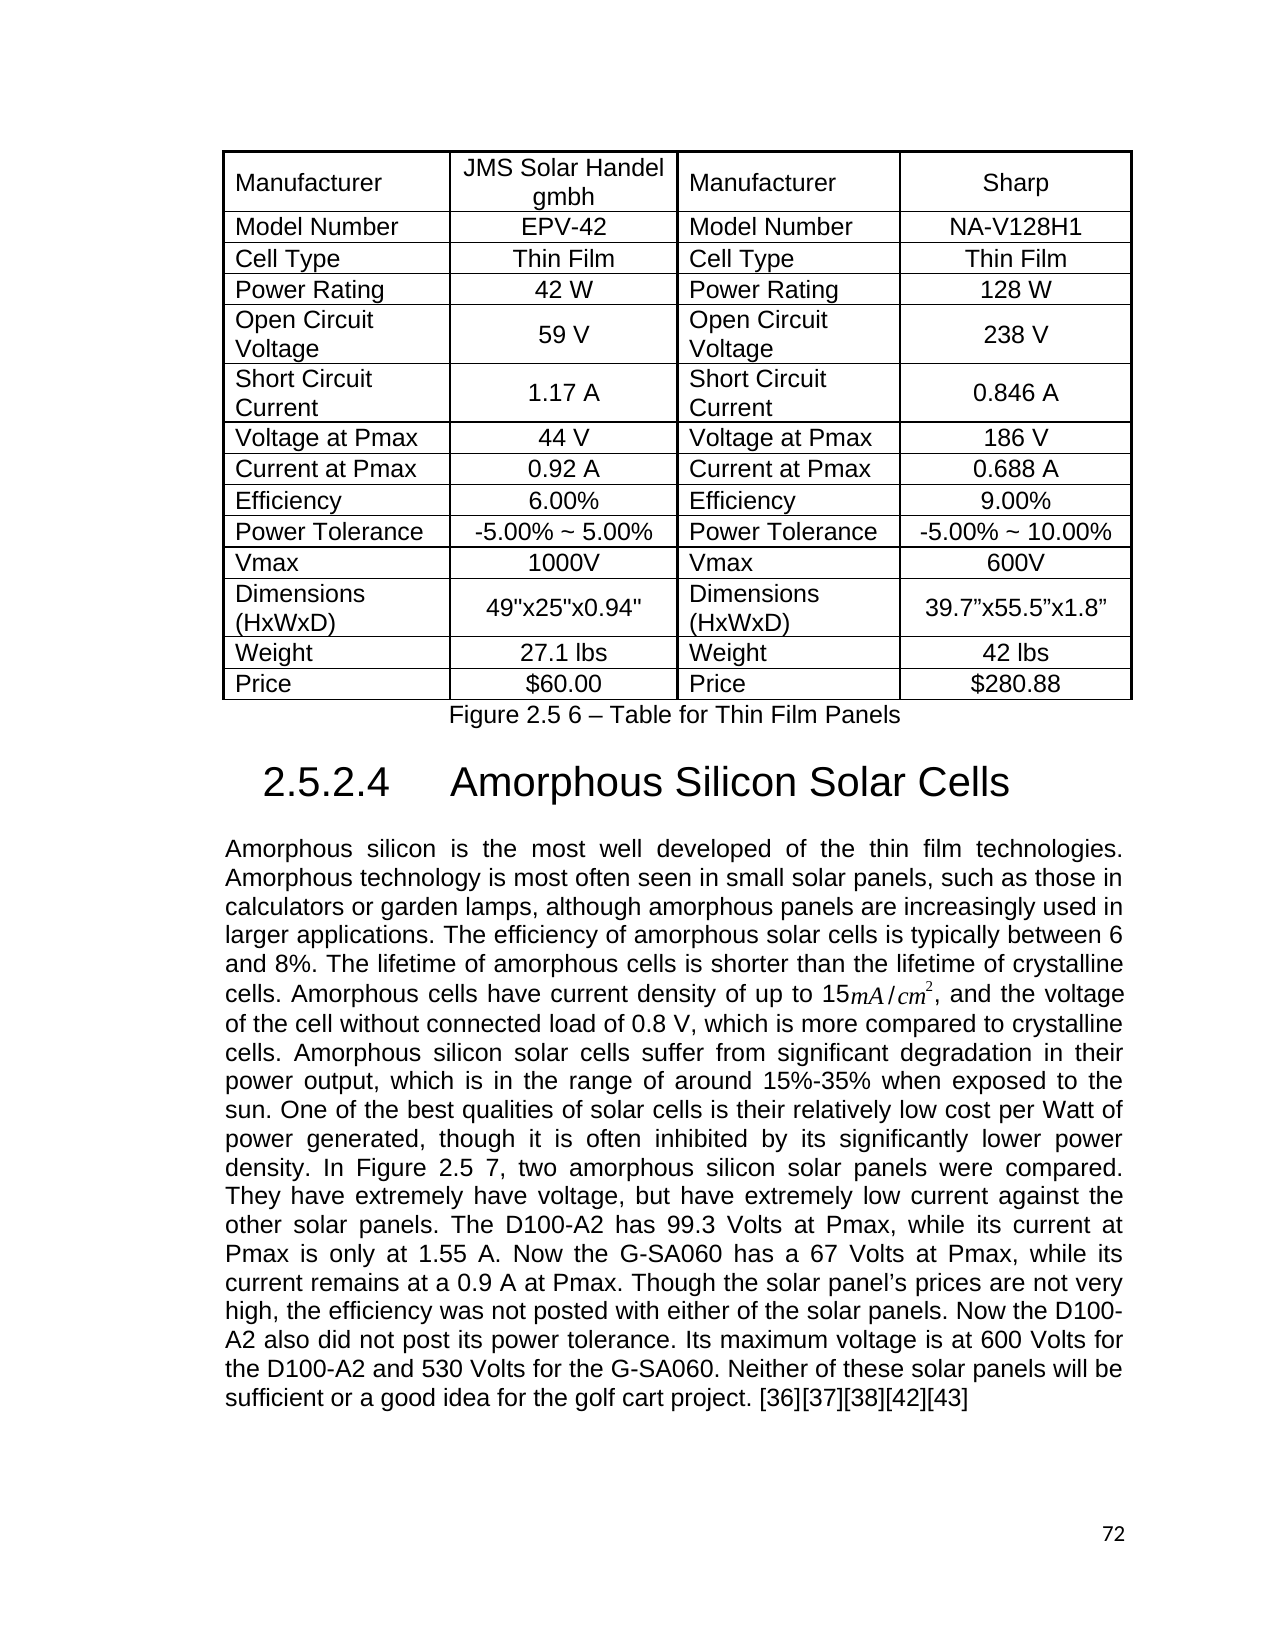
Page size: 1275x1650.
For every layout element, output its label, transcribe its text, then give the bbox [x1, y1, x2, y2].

table_cell Short Circuit Current [679, 364, 899, 421]
table_cell -5.00% ~ 10.00% [901, 516, 1130, 546]
table_cell Power Rating [225, 274, 449, 304]
table_cell 186 V [901, 423, 1130, 453]
table_cell Vmax [679, 548, 899, 578]
table_cell $60.00 [451, 669, 676, 699]
table_cell Dimensions (HxWxD) [225, 579, 449, 636]
table_cell Open Circuit Voltage [679, 305, 899, 363]
table_cell Voltage at Pmax [225, 423, 449, 453]
table_cell 27.1 lbs [451, 637, 676, 667]
table_cell Thin Film [451, 243, 676, 273]
table_cell 0.92 A [451, 454, 676, 484]
table_cell 42 lbs [901, 637, 1130, 667]
table_cell Current at Pmax [225, 454, 449, 484]
table_cell 1.17 A [451, 364, 676, 421]
table_header Sharp [901, 153, 1130, 211]
table_cell 1000V [451, 548, 676, 578]
table_cell Model Number [225, 212, 449, 242]
table_cell 600V [901, 548, 1130, 578]
table_cell Power Tolerance [679, 516, 899, 546]
table_cell 0.846 A [901, 364, 1130, 421]
table_cell Price [225, 669, 449, 699]
table_cell Open Circuit Voltage [225, 305, 449, 363]
table_cell 238 V [901, 305, 1130, 363]
table_cell 9.00% [901, 485, 1130, 515]
table_cell 39.7”x55.5”x1.8” [901, 579, 1130, 636]
table_cell Short Circuit Current [225, 364, 449, 421]
table_cell Vmax [225, 548, 449, 578]
table_cell EPV-42 [451, 212, 676, 242]
table_cell -5.00% ~ 5.00% [451, 516, 676, 546]
table_cell 59 V [451, 305, 676, 363]
table_header Manufacturer [225, 153, 449, 211]
table_cell Model Number [679, 212, 899, 242]
table_cell Power Rating [679, 274, 899, 304]
table_cell Thin Film [901, 243, 1130, 273]
table_cell Current at Pmax [679, 454, 899, 484]
table_cell Voltage at Pmax [679, 423, 899, 453]
table_header JMS Solar Handel gmbh [451, 153, 676, 211]
table_header Manufacturer [679, 153, 899, 211]
table_cell Efficiency [679, 485, 899, 515]
table_cell 44 V [451, 423, 676, 453]
table_cell Power Tolerance [225, 516, 449, 546]
table_cell Weight [679, 637, 899, 667]
table_cell Cell Type [679, 243, 899, 273]
table_cell 128 W [901, 274, 1130, 304]
table_cell Price [679, 669, 899, 699]
table_cell Weight [225, 637, 449, 667]
text Amorphous silicon is the most well developed of the thin film technologies. Amorphous technology is most often seen in small solar panels, such as those in calculators or garden lamps, although amorphous panels are increasingly used in larger applications. The efficiency of amorphous solar cells is typically between 6 and 8%. The lifetime of amorphous cells is shorter than the lifetime of crystalline cells. Amorphous cells have current density of up to 15, and the voltage of the cell without connected load of 0.8 V, which is more compared to crystalline cells. Amorphous silicon solar cells suffer from significant degradation in their power output, which is in the range of around 15%-35% when exposed to the sun. One of the best qualities of solar cells is their relatively low cost per Watt of power generated, though it is often inhibited by its significantly lower power density. In Figure 2.5 7, two amorphous silicon solar panels were compared. They have extremely have voltage, but have extremely low current against the other solar panels. The D100-A2 has 99.3 Volts at Pmax, while its current at Pmax is only at 1.55 A. Now the G-SA060 has a 67 Volts at Pmax, while its current remains at a 0.9 A at Pmax. Though the solar panel’s prices are not very high, the efficiency was not posted with either of the solar panels. Now the D100-A2 also did not post its power tolerance. Its maximum voltage is at 600 Volts for the D100-A2 and 530 Volts for the G-SA060. Neither of these solar panels will be sufficient or a good idea for the golf cart project. [36][37][38][42][43] [225, 834, 1125, 1411]
table_cell 42 W [451, 274, 676, 304]
table_cell $280.88 [901, 669, 1130, 699]
table_cell 49"x25"x0.94" [451, 579, 676, 636]
table_cell NA-V128H1 [901, 212, 1130, 242]
table_cell Cell Type [225, 243, 449, 273]
table_cell 6.00% [451, 485, 676, 515]
text 2.5.2.4 Amorphous Silicon Solar Cells [225, 757, 1125, 805]
table_cell 0.688 A [901, 454, 1130, 484]
table_cell Efficiency [225, 485, 449, 515]
table_cell Dimensions (HxWxD) [679, 579, 899, 636]
text Figure 2.5 6 – Table for Thin Film Panels [225, 700, 1125, 728]
